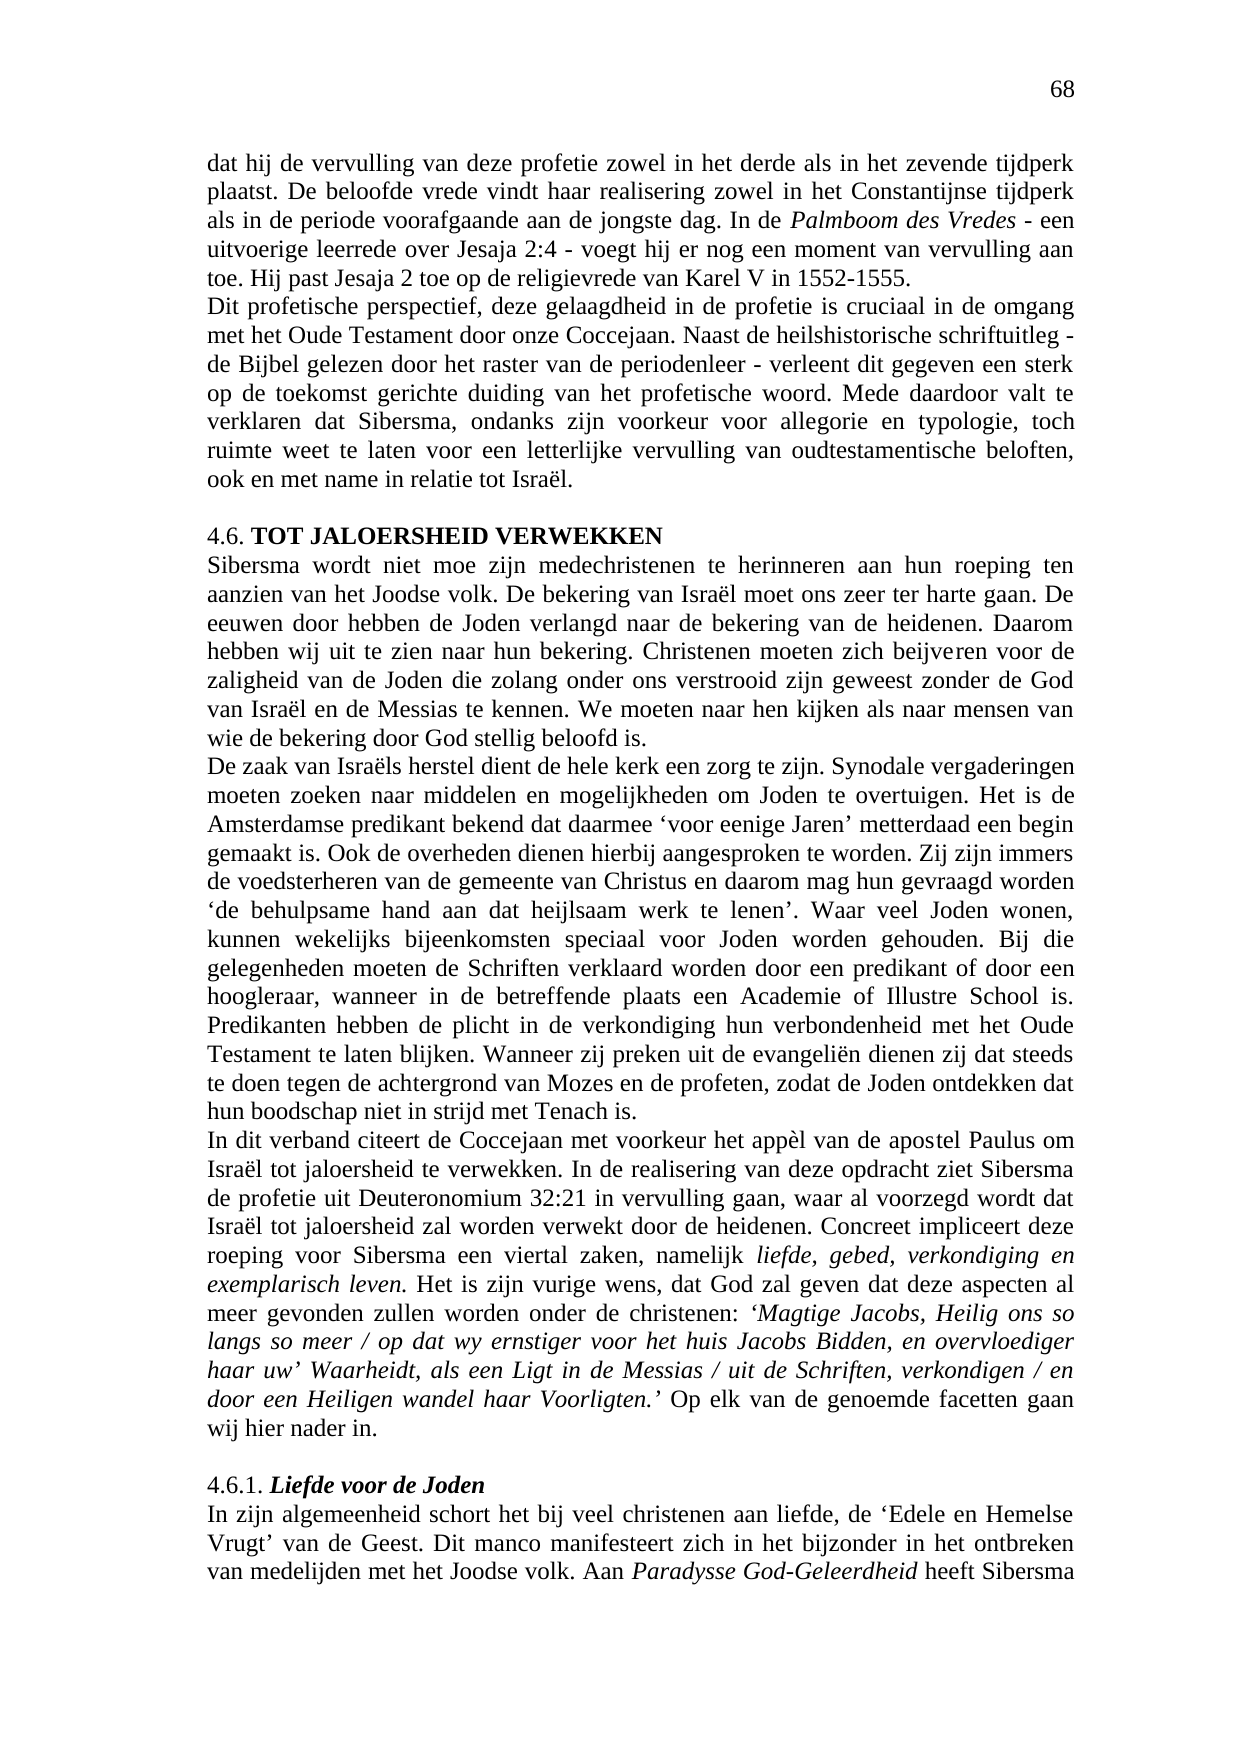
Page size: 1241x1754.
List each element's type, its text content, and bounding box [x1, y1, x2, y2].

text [207, 1499, 1075, 1585]
text Dit profetische perspectief, deze gelaagdheid in de profetie is cruciaal in de omgang met het Oude Testament door onze Coccejaan. Naast de heilshistorische schriftuitleg - de Bijbel gelezen door het raster van de periodenleer - verleent dit gegeven een sterk op de toekomst gerichte duiding van het profetische woord. Mede daardoor valt te verklaren dat Sibersma, ondanks zijn voorkeur voor allegorie en typologie, toch ruimte weet te laten voor een letterlijke vervulling van oudtestamentische beloften, ook en met name in relatie tot Israël. [207, 291, 1075, 493]
text 4.6.1. Liefde voor de Joden [207, 1470, 1075, 1499]
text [207, 148, 1075, 291]
text 4.6. TOT JALOERSHEID VERWEKKEN [207, 521, 1075, 550]
text Sibersma wordt niet moe zijn medechristenen te herinneren aan hun roeping ten aanzien van het Joodse volk. De bekering van Israël moet ons zeer ter harte gaan. De eeuwen door hebben de Joden verlangd naar de bekering van de heidenen. Daarom hebben wij uit te zien naar hun bekering. Christenen moeten zich beijveren voor de zaligheid van de Joden die zolang onder ons verstrooid zijn geweest zonder de God van Israël en de Messias te kennen. We moeten naar hen kijken als naar mensen van wie de bekering door God stellig beloofd is. [207, 550, 1075, 751]
text In dit verband citeert de Coccejaan met voorkeur het appèl van de apostel Paulus om Israël tot jaloersheid te verwekken. In de realisering van deze opdracht ziet Sibersma de profetie uit Deuteronomium 32:21 in vervulling gaan, waar al voorzegd wordt dat Israël tot jaloersheid zal worden verwekt door de heidenen. Concreet impliceert deze roeping voor Sibersma een viertal zaken, namelijk liefde, gebed, verkondiging en exemplarisch leven. Het is zijn vurige wens, dat God zal geven dat deze aspecten al meer gevonden zullen worden onder de christenen: ‘Magtige Jacobs, Heilig ons so langs so meer / op dat wy ernstiger voor het huis Jacobs Bidden, en overvloediger haar uw’ Waarheidt, als een Ligt in de Messias / uit de Schriften, verkondigen / en door een Heiligen wandel haar Voorligten.’ Op elk van de genoemde facetten gaan wij hier nader in. [207, 1125, 1075, 1441]
text De zaak van Israëls herstel dient de hele kerk een zorg te zijn. Synodale vergaderingen moeten zoeken naar middelen en mogelijkheden om Joden te overtuigen. Het is de Amsterdamse predikant bekend dat daarmee ‘voor eenige Jaren’ metterdaad een begin gemaakt is. Ook de overheden dienen hierbij aangesproken te worden. Zij zijn immers de voedsterheren van de gemeente van Christus en daarom mag hun gevraagd worden ‘de behulpsame hand aan dat heijlsaam werk te lenen’. Waar veel Joden wonen, kunnen wekelijks bijeenkomsten speciaal voor Joden worden gehouden. Bij die gelegenheden moeten de Schriften verklaard worden door een predikant of door een hoogleraar, wanneer in de betreffende plaats een Academie of Illustre School is. Predikanten hebben de plicht in de verkondiging hun verbondenheid met het Oude Testament te laten blijken. Wanneer zij preken uit de evangeliën dienen zij dat steeds te doen tegen de achtergrond van Mozes en de profeten, zodat de Joden ontdekken dat hun boodschap niet in strijd met Tenach is. [207, 751, 1075, 1125]
